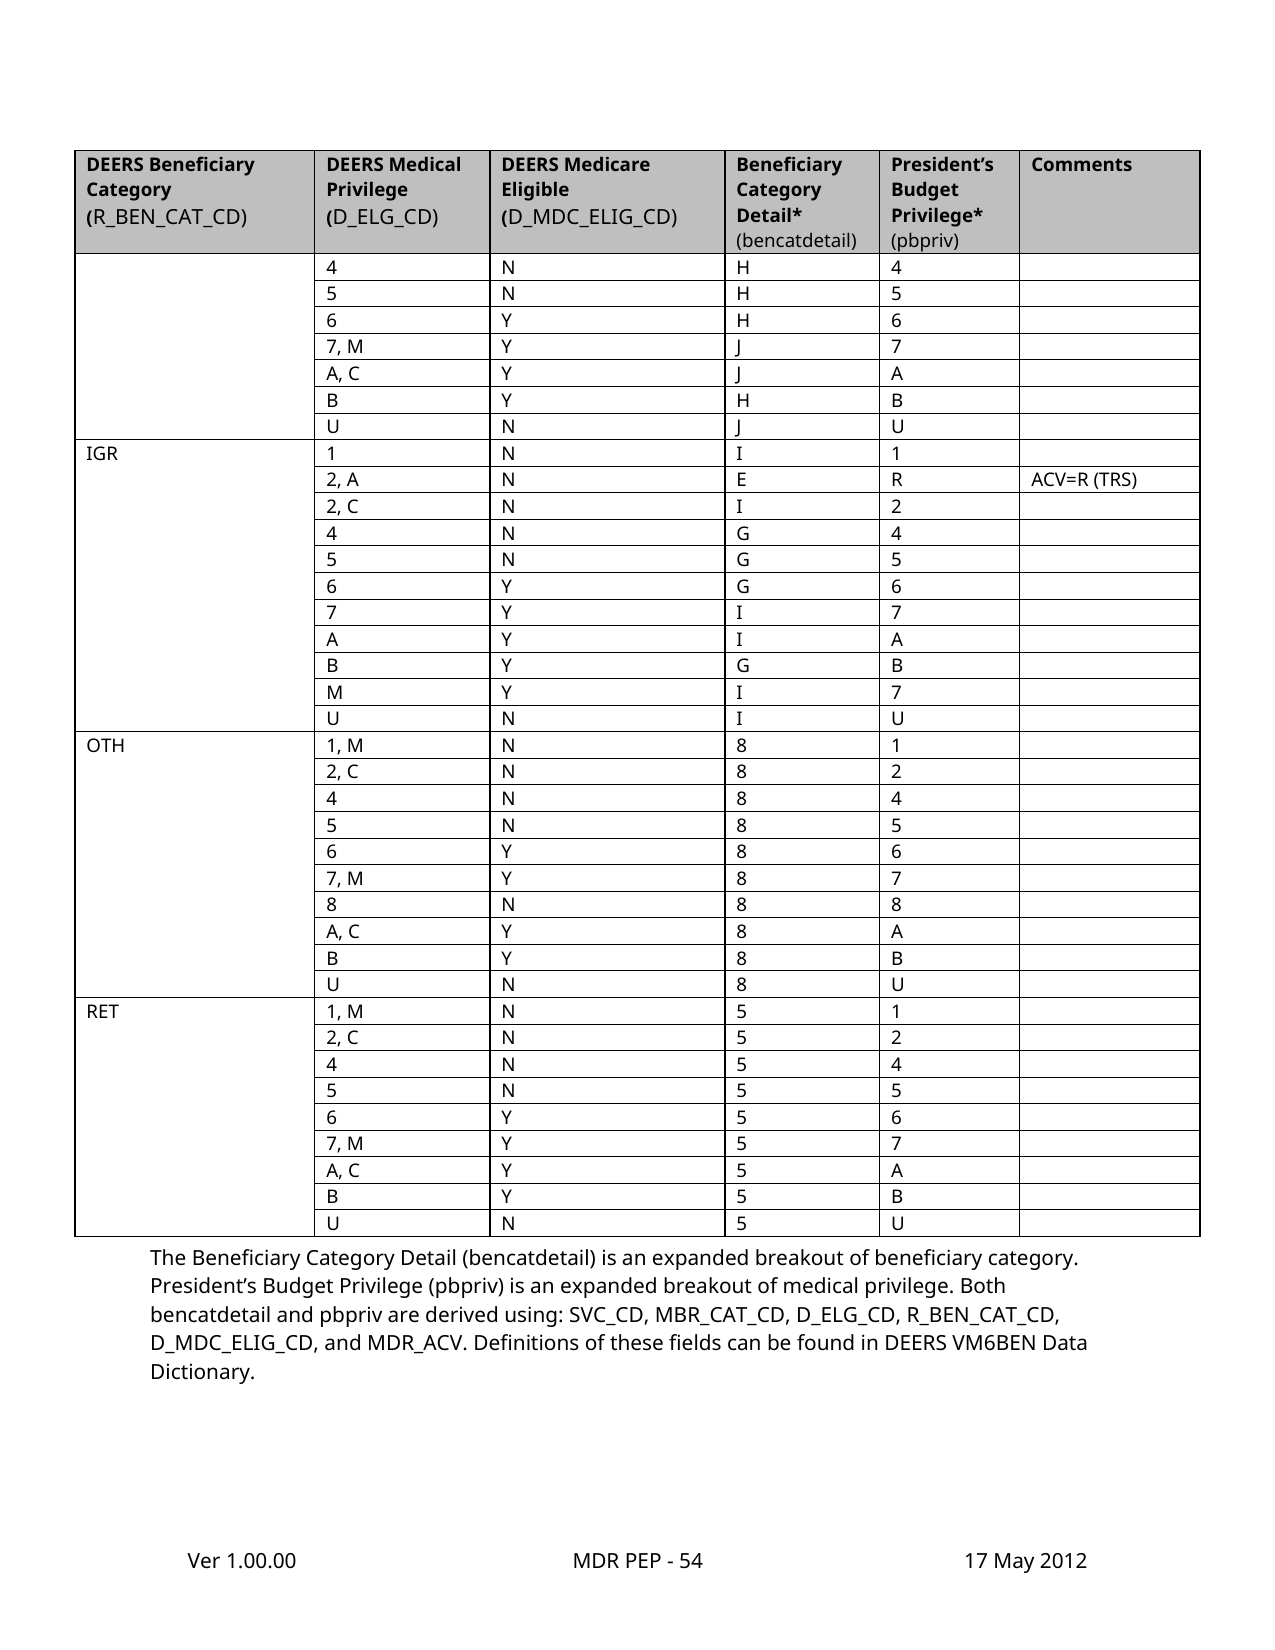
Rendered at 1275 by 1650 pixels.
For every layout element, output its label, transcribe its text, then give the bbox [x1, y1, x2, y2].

table_cell B [315, 1184, 489, 1209]
table_cell Y [491, 626, 724, 652]
table_cell N [491, 493, 724, 519]
table_cell N [491, 706, 724, 731]
table_cell A [880, 1157, 1019, 1183]
table_cell [1020, 1131, 1199, 1156]
table_cell N [491, 759, 724, 784]
table_cell [1020, 334, 1199, 359]
table_cell 5 [315, 546, 489, 572]
table_cell 7 [880, 679, 1019, 705]
table_cell N [491, 1210, 724, 1236]
table_cell Y [491, 307, 724, 333]
table_cell Y [491, 1184, 724, 1209]
table_cell [1020, 785, 1199, 811]
table_cell Y [491, 918, 724, 944]
table_cell 8 [726, 839, 879, 864]
table_cell [1020, 918, 1199, 944]
table_cell [1020, 600, 1199, 625]
table_cell U [315, 414, 489, 439]
table_cell 4 [880, 785, 1019, 811]
table_cell 2, A [315, 467, 489, 492]
table_cell [1020, 998, 1199, 1023]
table_cell Y [491, 387, 724, 412]
table_cell H [726, 281, 879, 306]
table_cell 5 [726, 1131, 879, 1156]
table_cell [1020, 892, 1199, 917]
table_cell 7, M [315, 334, 489, 359]
table_cell N [491, 998, 724, 1023]
table_cell OTH [76, 732, 314, 997]
table_cell [1020, 679, 1199, 705]
table_cell Y [491, 1104, 724, 1130]
table_header DEERS Medical Privilege (D_ELG_CD) [315, 151, 489, 253]
table_cell J [726, 360, 879, 386]
table_cell I [726, 679, 879, 705]
table_cell A, C [315, 1157, 489, 1183]
table_cell [1020, 360, 1199, 386]
table_cell 1 [880, 998, 1019, 1023]
table_cell [1020, 1210, 1199, 1236]
table_cell Y [491, 679, 724, 705]
table_cell 5 [880, 281, 1019, 306]
table_cell 7, M [315, 865, 489, 891]
table_cell Y [491, 945, 724, 970]
table_cell 8 [726, 785, 879, 811]
table_cell 2 [880, 759, 1019, 784]
table_cell [1020, 865, 1199, 891]
table_cell N [491, 971, 724, 997]
table_cell 1 [880, 732, 1019, 758]
table_cell [1020, 706, 1199, 731]
table_cell Y [491, 334, 724, 359]
table_cell H [726, 307, 879, 333]
table_cell 8 [726, 732, 879, 758]
table_cell 6 [880, 307, 1019, 333]
table_cell U [315, 1210, 489, 1236]
table_cell Y [491, 600, 724, 625]
table_cell 4 [315, 1051, 489, 1077]
table_header DEERS Beneficiary Category (R_BEN_CAT_CD) [76, 151, 314, 253]
table_cell 8 [726, 918, 879, 944]
table_cell IGR [76, 440, 314, 731]
table_cell [1020, 520, 1199, 545]
table_cell 8 [315, 892, 489, 917]
table_cell Y [491, 573, 724, 598]
table_cell 7 [880, 334, 1019, 359]
table_cell 5 [315, 281, 489, 306]
table_cell 1, M [315, 732, 489, 758]
table_cell N [491, 1078, 724, 1103]
table_cell [1020, 573, 1199, 598]
table_cell 7 [880, 865, 1019, 891]
table_cell B [880, 653, 1019, 678]
table_cell 6 [315, 1104, 489, 1130]
table_cell H [726, 254, 879, 280]
table_cell B [315, 387, 489, 412]
table_header DEERS Medicare Eligible (D_MDC_ELIG_CD) [491, 151, 724, 253]
table_cell 8 [726, 865, 879, 891]
table_cell [1020, 839, 1199, 864]
table_cell A [880, 626, 1019, 652]
table_cell N [491, 1025, 724, 1050]
table_cell 4 [880, 520, 1019, 545]
table_cell 1 [315, 440, 489, 466]
table_cell [1020, 812, 1199, 837]
table_cell G [726, 573, 879, 598]
table_cell [1020, 414, 1199, 439]
table_cell 8 [726, 759, 879, 784]
list The Beneficiary Category Detail (bencatdetail) is an expanded breakout of beneficiary category. President’s Budget Privilege (pbpriv) is an expanded breakout of medical privilege. Both bencatdetail and pbpriv are derived using: SVC_CD, MBR_CAT_CD, D_ELG_CD, R_BEN_CAT_CD, D_MDC_ELIG_CD, and MDR_ACV. Definitions of these fields can be found in DEERS VM6BEN Data Dictionary. [150, 1243, 1125, 1385]
table_cell 2, C [315, 1025, 489, 1050]
table_cell 2 [880, 493, 1019, 519]
table_cell I [726, 440, 879, 466]
table_cell 8 [880, 892, 1019, 917]
table_header Comments [1020, 151, 1199, 253]
table_cell [1020, 626, 1199, 652]
table_cell N [491, 546, 724, 572]
table_cell G [726, 546, 879, 572]
table_cell A, C [315, 918, 489, 944]
table_cell A, C [315, 360, 489, 386]
table_cell 5 [315, 1078, 489, 1103]
table_cell 4 [880, 1051, 1019, 1077]
table_cell J [726, 414, 879, 439]
table_cell 5 [726, 1104, 879, 1130]
table_cell 4 [315, 785, 489, 811]
table_cell ACV=R (TRS) [1020, 467, 1199, 492]
table_cell 8 [726, 945, 879, 970]
table_cell [1020, 732, 1199, 758]
table_cell [1020, 493, 1199, 519]
table_cell [1020, 1184, 1199, 1209]
table_cell N [491, 520, 724, 545]
table_cell 8 [726, 971, 879, 997]
table_cell 7 [315, 600, 489, 625]
table_cell A [315, 626, 489, 652]
table_cell 6 [880, 1104, 1019, 1130]
table_cell 4 [315, 254, 489, 280]
table_cell N [491, 467, 724, 492]
table_cell 4 [315, 520, 489, 545]
table_cell G [726, 653, 879, 678]
table_cell Y [491, 865, 724, 891]
table_cell [1020, 1104, 1199, 1130]
table_cell B [315, 945, 489, 970]
table_cell 4 [880, 254, 1019, 280]
table_cell 5 [726, 1025, 879, 1050]
table_cell M [315, 679, 489, 705]
table_cell H [726, 387, 879, 412]
table_cell J [726, 334, 879, 359]
table_cell A [880, 918, 1019, 944]
table_cell B [880, 945, 1019, 970]
table_cell U [880, 971, 1019, 997]
table_cell N [491, 440, 724, 466]
table_cell [1020, 1051, 1199, 1077]
table_cell 5 [726, 1157, 879, 1183]
table_cell R [880, 467, 1019, 492]
table_cell N [491, 892, 724, 917]
table_cell N [491, 414, 724, 439]
table_cell N [491, 254, 724, 280]
table_cell 8 [726, 812, 879, 837]
table_cell 5 [726, 1184, 879, 1209]
table_cell 1, M [315, 998, 489, 1023]
table_cell 6 [315, 839, 489, 864]
table_cell Y [491, 653, 724, 678]
table_cell N [491, 281, 724, 306]
table_cell [1020, 281, 1199, 306]
table_cell U [880, 1210, 1019, 1236]
table_cell U [880, 706, 1019, 731]
table_header Beneficiary Category Detail* (bencatdetail) [726, 151, 879, 253]
table_header President’s Budget Privilege* (pbpriv) [880, 151, 1019, 253]
table_cell I [726, 706, 879, 731]
table_cell 8 [726, 892, 879, 917]
table_cell 7, M [315, 1131, 489, 1156]
table_cell 1 [880, 440, 1019, 466]
table_cell [1020, 1025, 1199, 1050]
table_cell I [726, 600, 879, 625]
table_cell RET [76, 998, 314, 1236]
table_cell 5 [726, 998, 879, 1023]
table_cell 6 [315, 307, 489, 333]
table_cell 2, C [315, 759, 489, 784]
table_cell B [880, 1184, 1019, 1209]
table_cell 5 [726, 1051, 879, 1077]
table_cell Y [491, 360, 724, 386]
table_cell U [880, 414, 1019, 439]
table_cell [1020, 387, 1199, 412]
table_cell 6 [880, 839, 1019, 864]
table_cell G [726, 520, 879, 545]
table_cell 5 [726, 1078, 879, 1103]
table_cell 5 [880, 1078, 1019, 1103]
table_cell [1020, 440, 1199, 466]
table_cell 6 [880, 573, 1019, 598]
table_cell N [491, 732, 724, 758]
table_cell [1020, 254, 1199, 280]
table_cell 7 [880, 600, 1019, 625]
table_cell U [315, 971, 489, 997]
table_cell I [726, 626, 879, 652]
table_cell N [491, 1051, 724, 1077]
table_cell B [315, 653, 489, 678]
table_cell [1020, 653, 1199, 678]
table_cell A [880, 360, 1019, 386]
table_cell 5 [880, 812, 1019, 837]
table_cell N [491, 812, 724, 837]
table_cell 2 [880, 1025, 1019, 1050]
table_cell B [880, 387, 1019, 412]
table_cell 6 [315, 573, 489, 598]
table_cell 7 [880, 1131, 1019, 1156]
table_cell I [726, 493, 879, 519]
table_cell N [491, 785, 724, 811]
table_cell E [726, 467, 879, 492]
table_cell 5 [880, 546, 1019, 572]
table_cell [1020, 1078, 1199, 1103]
table_cell [1020, 307, 1199, 333]
table_cell 2, C [315, 493, 489, 519]
table_cell Y [491, 839, 724, 864]
table_cell [1020, 546, 1199, 572]
table_cell 5 [315, 812, 489, 837]
table_cell [1020, 971, 1199, 997]
table_cell Y [491, 1157, 724, 1183]
table_cell 5 [726, 1210, 879, 1236]
table_cell Y [491, 1131, 724, 1156]
table_cell [1020, 1157, 1199, 1183]
table_cell U [315, 706, 489, 731]
table_cell [1020, 759, 1199, 784]
table_cell [1020, 945, 1199, 970]
